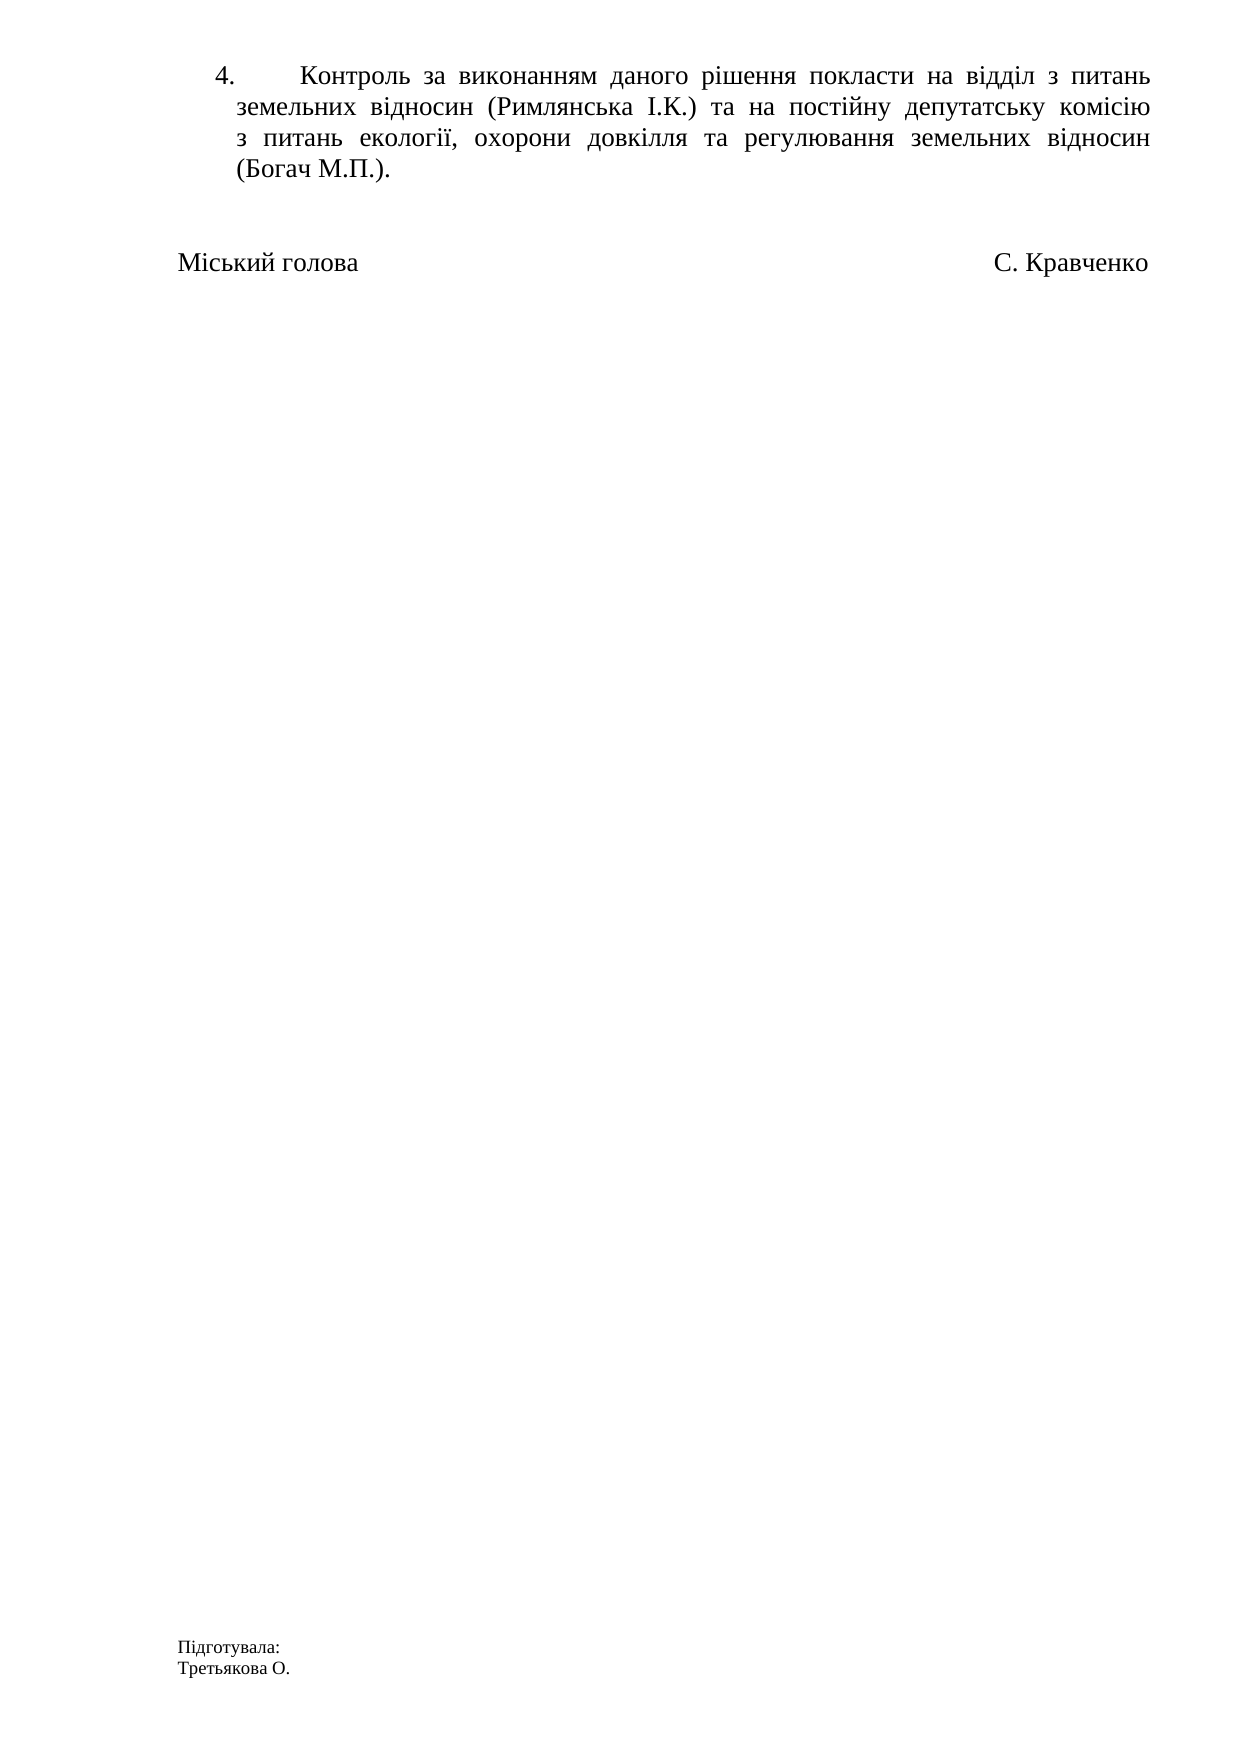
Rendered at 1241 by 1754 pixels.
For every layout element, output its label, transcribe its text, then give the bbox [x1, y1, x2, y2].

text Підготувала: [177, 1636, 1152, 1657]
list Контроль за виконанням даного рішення покласти на відділ з питань земельних відносин (Римлянська І.К.) та на постійну депутатську комісію з питань екології, охорони довкілля та регулювання земельних відносин (Богач М.П.). [215, 59, 1152, 184]
text Третьякова О. [177, 1657, 1152, 1679]
text Міський голова С. Кравченко [177, 246, 1152, 277]
